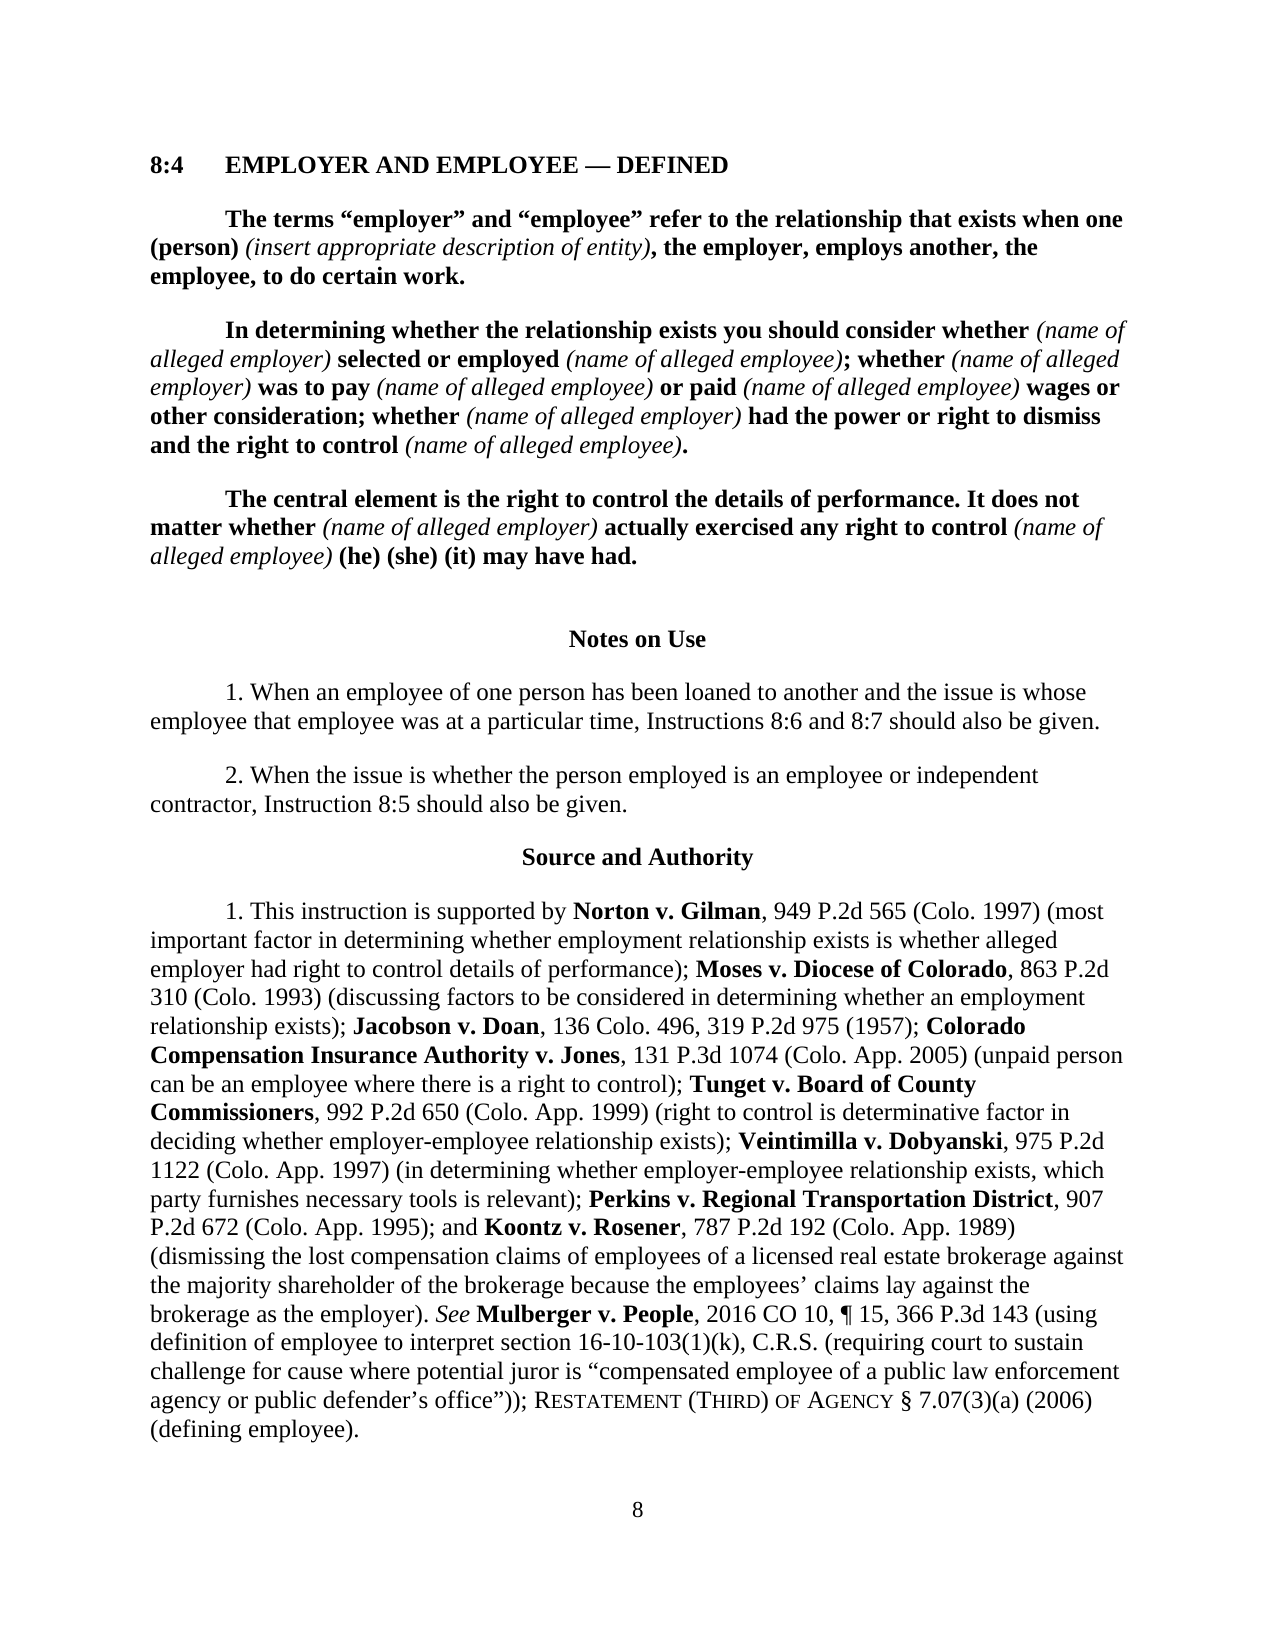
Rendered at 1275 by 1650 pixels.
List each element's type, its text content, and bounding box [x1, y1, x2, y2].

text 1. This instruction is supported by Norton v. Gilman, 949 P.2d 565 (Colo. 1997) (most important factor in determining whether employment relationship exists is whether alleged employer had right to control details of performance); Moses v. Diocese of Colorado, 863 P.2d 310 (Colo. 1993) (discussing factors to be considered in determining whether an employment relationship exists); Jacobson v. Doan, 136 Colo. 496, 319 P.2d 975 (1957); Colorado Compensation Insurance Authority v. Jones, 131 P.3d 1074 (Colo. App. 2005) (unpaid person can be an employee where there is a right to control); Tunget v. Board of County Commissioners, 992 P.2d 650 (Colo. App. 1999) (right to control is determinative factor in deciding whether employer-employee relationship exists); Veintimilla v. Dobyanski, 975 P.2d 1122 (Colo. App. 1997) (in determining whether employer-employee relationship exists, which party furnishes necessary tools is relevant); Perkins v. Regional Transportation District, 907 P.2d 672 (Colo. App. 1995); and Koontz v. Rosener, 787 P.2d 192 (Colo. App. 1989) (dismissing the lost compensation claims of employees of a licensed real estate brokerage against the majority shareholder of the brokerage because the employees’ claims lay against the brokerage as the employer). See Mulberger v. People, 2016 CO 10, ¶ 15, 366 P.3d 143 (using definition of employee to interpret section 16-10-103(1)(k), C.R.S. (requiring court to sustain challenge for cause where potential juror is “compensated employee of a public law enforcement agency or public defender’s office”)); Restatement (Third) of Agency § 7.07(3)(a) (2006) (defining employee). [150, 896, 1125, 1442]
text Notes on Use [150, 624, 1125, 652]
text Source and Authority [150, 842, 1125, 871]
text 1. When an employee of one person has been loaned to another and the issue is whose employee that employee was at a particular time, Instructions 8:6 and 8:7 should also be given. [150, 677, 1125, 735]
text In determining whether the relationship exists you should consider whether (name of alleged employer) selected or employed (name of alleged employee); whether (name of alleged employer) was to pay (name of alleged employee) or paid (name of alleged employee) wages or other consideration; whether (name of alleged employer) had the power or right to dismiss and the right to control (name of alleged employee). [150, 315, 1125, 459]
text 2. When the issue is whether the person employed is an employee or independent contractor, Instruction 8:5 should also be given. [150, 760, 1125, 817]
text The central element is the right to control the details of performance. It does not matter whether (name of alleged employer) actually exercised any right to control (name of alleged employee) (he) (she) (it) may have had. [150, 484, 1125, 570]
text The terms “employer” and “employee” refer to the relationship that exists when one (person) (insert appropriate description of entity), the employer, employs another, the employee, to do certain work. [150, 204, 1125, 290]
text 8:4 EMPLOYER AND EMPLOYEE — DEFINED [150, 150, 1125, 179]
